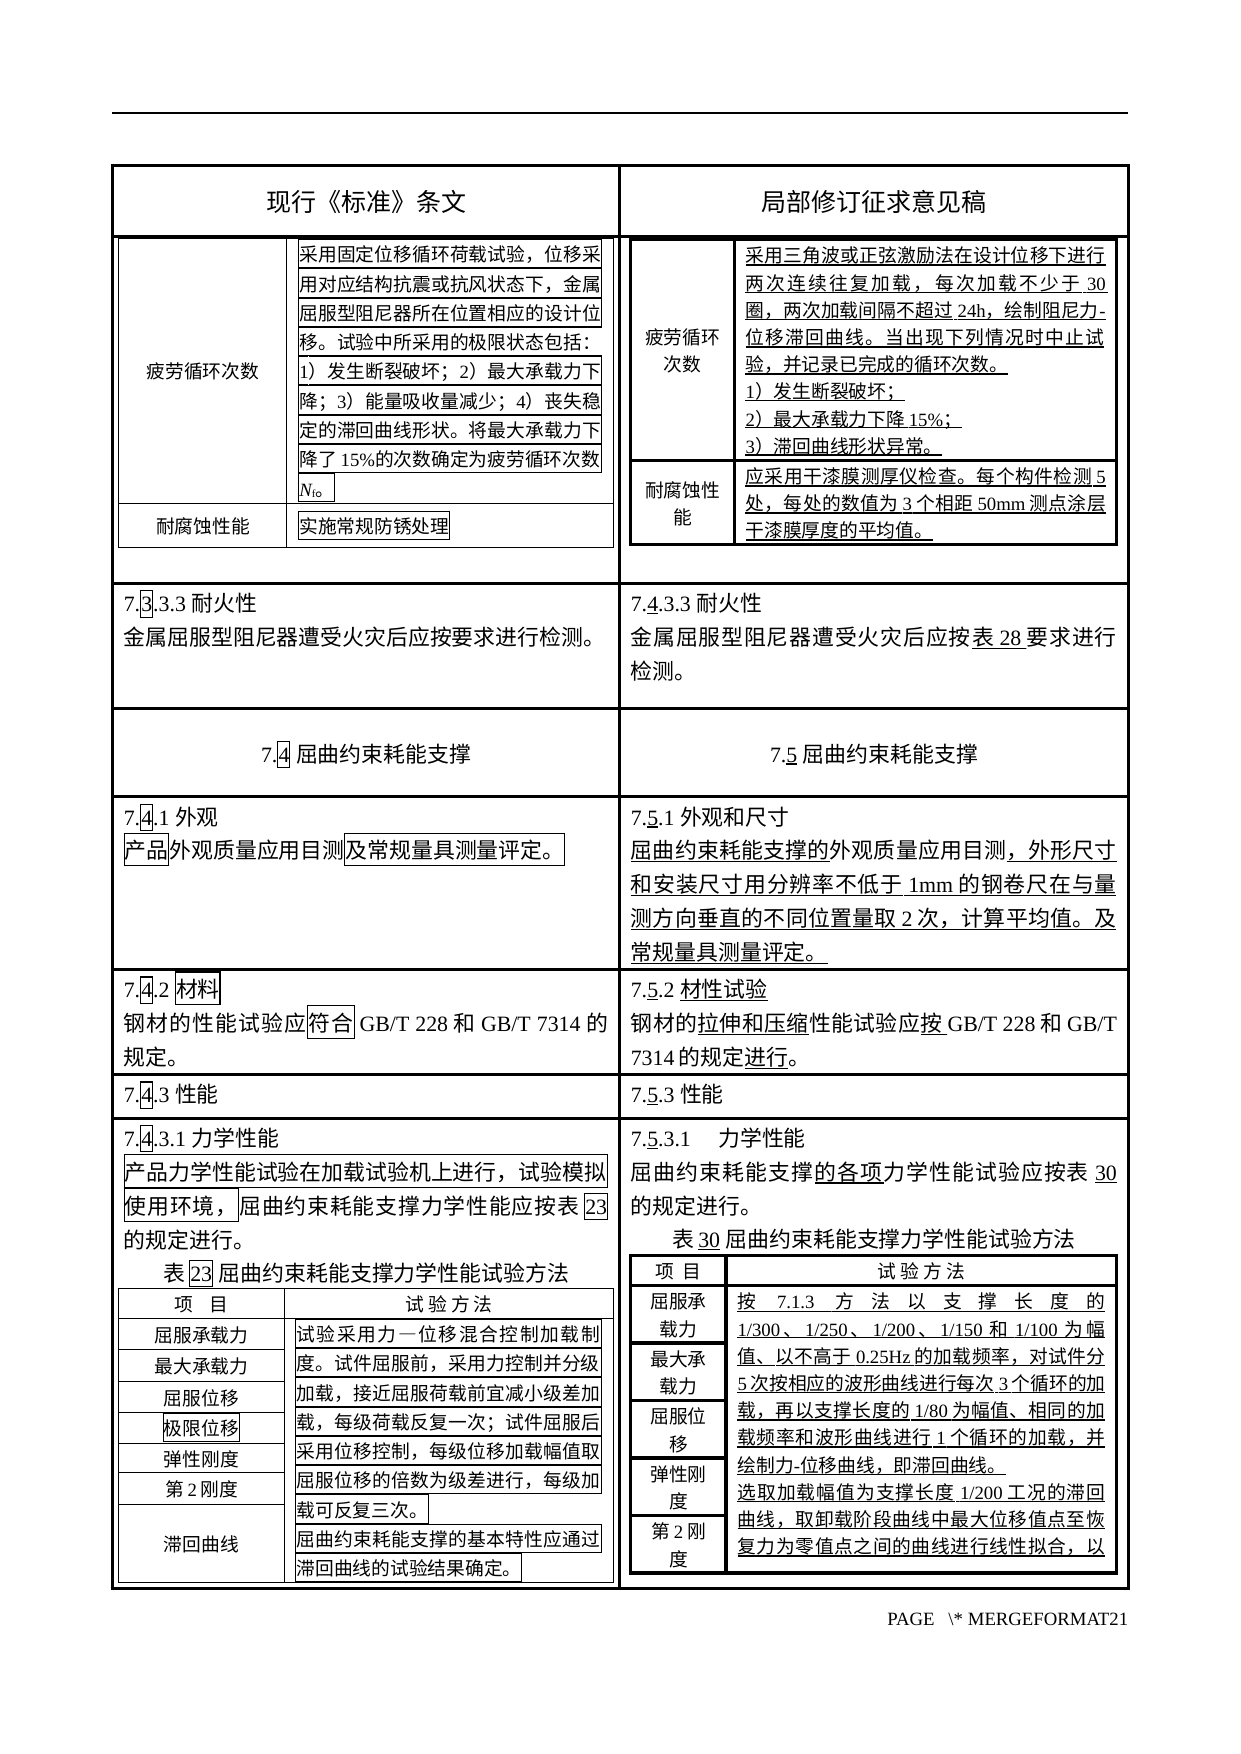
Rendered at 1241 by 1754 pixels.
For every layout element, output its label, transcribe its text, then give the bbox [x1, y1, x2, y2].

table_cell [621, 1120, 1127, 1587]
table_cell 7.4.1 外观 产品外观质量应用目测及常规量具测量评定。 [114, 798, 618, 968]
table_header 现行《标准》条文 [114, 167, 618, 235]
table_cell 7.4.3.3 耐火性 金属屈服型阻尼器遭受火灾后应按表28要求进行检测。 [621, 585, 1127, 707]
table_cell 7.4 屈曲约束耗能支撑 [114, 710, 618, 795]
table_cell 7.3.3.2 耐久性 金属屈服型阻尼器耐久性应按表22的规定进行。 表22 金属屈服型阻尼器耐久性试验方法 [287, 504, 613, 547]
table_cell 7.3.3.2 耐久性 金属屈服型阻尼器耐久性应按表22的规定进行。 表22 金属屈服型阻尼器耐久性试验方法 [119, 239, 286, 503]
table_cell 7.3.3.2 耐久性 金属屈服型阻尼器耐久性应按表22的规定进行。 表22 金属屈服型阻尼器耐久性试验方法 [119, 504, 286, 547]
table_cell 7.3.3.2 耐久性 金属屈服型阻尼器耐久性应按表22的规定进行。 表22 金属屈服型阻尼器耐久性试验方法 [299, 239, 613, 503]
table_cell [621, 238, 1127, 582]
table_cell 7.3.3.3 耐火性 金属屈服型阻尼器遭受火灾后应按要求进行检测。 [114, 585, 618, 707]
table_header 局部修订征求意见稿 [621, 167, 1127, 235]
table_cell 7.5 屈曲约束耗能支撑 [621, 710, 1127, 795]
table_cell 7.5.3 性能 [621, 1076, 1127, 1117]
table_cell 7.5.2 材性试验 钢材的拉伸和压缩性能试验应按GB/T 228和GB/T 7314的规定进行。 [621, 971, 1127, 1073]
table_cell 7.5.1 外观和尺寸 屈曲约束耗能支撑的外观质量应用目测，外形尺寸和安装尺寸用分辨率不低于1mm的钢卷尺在与量测方向垂直的不同位置量取2次，计算平均值。及常规量具测量评定。 [621, 798, 1127, 968]
table_cell 7.4.3 性能 [114, 1076, 618, 1117]
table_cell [114, 1120, 618, 1587]
